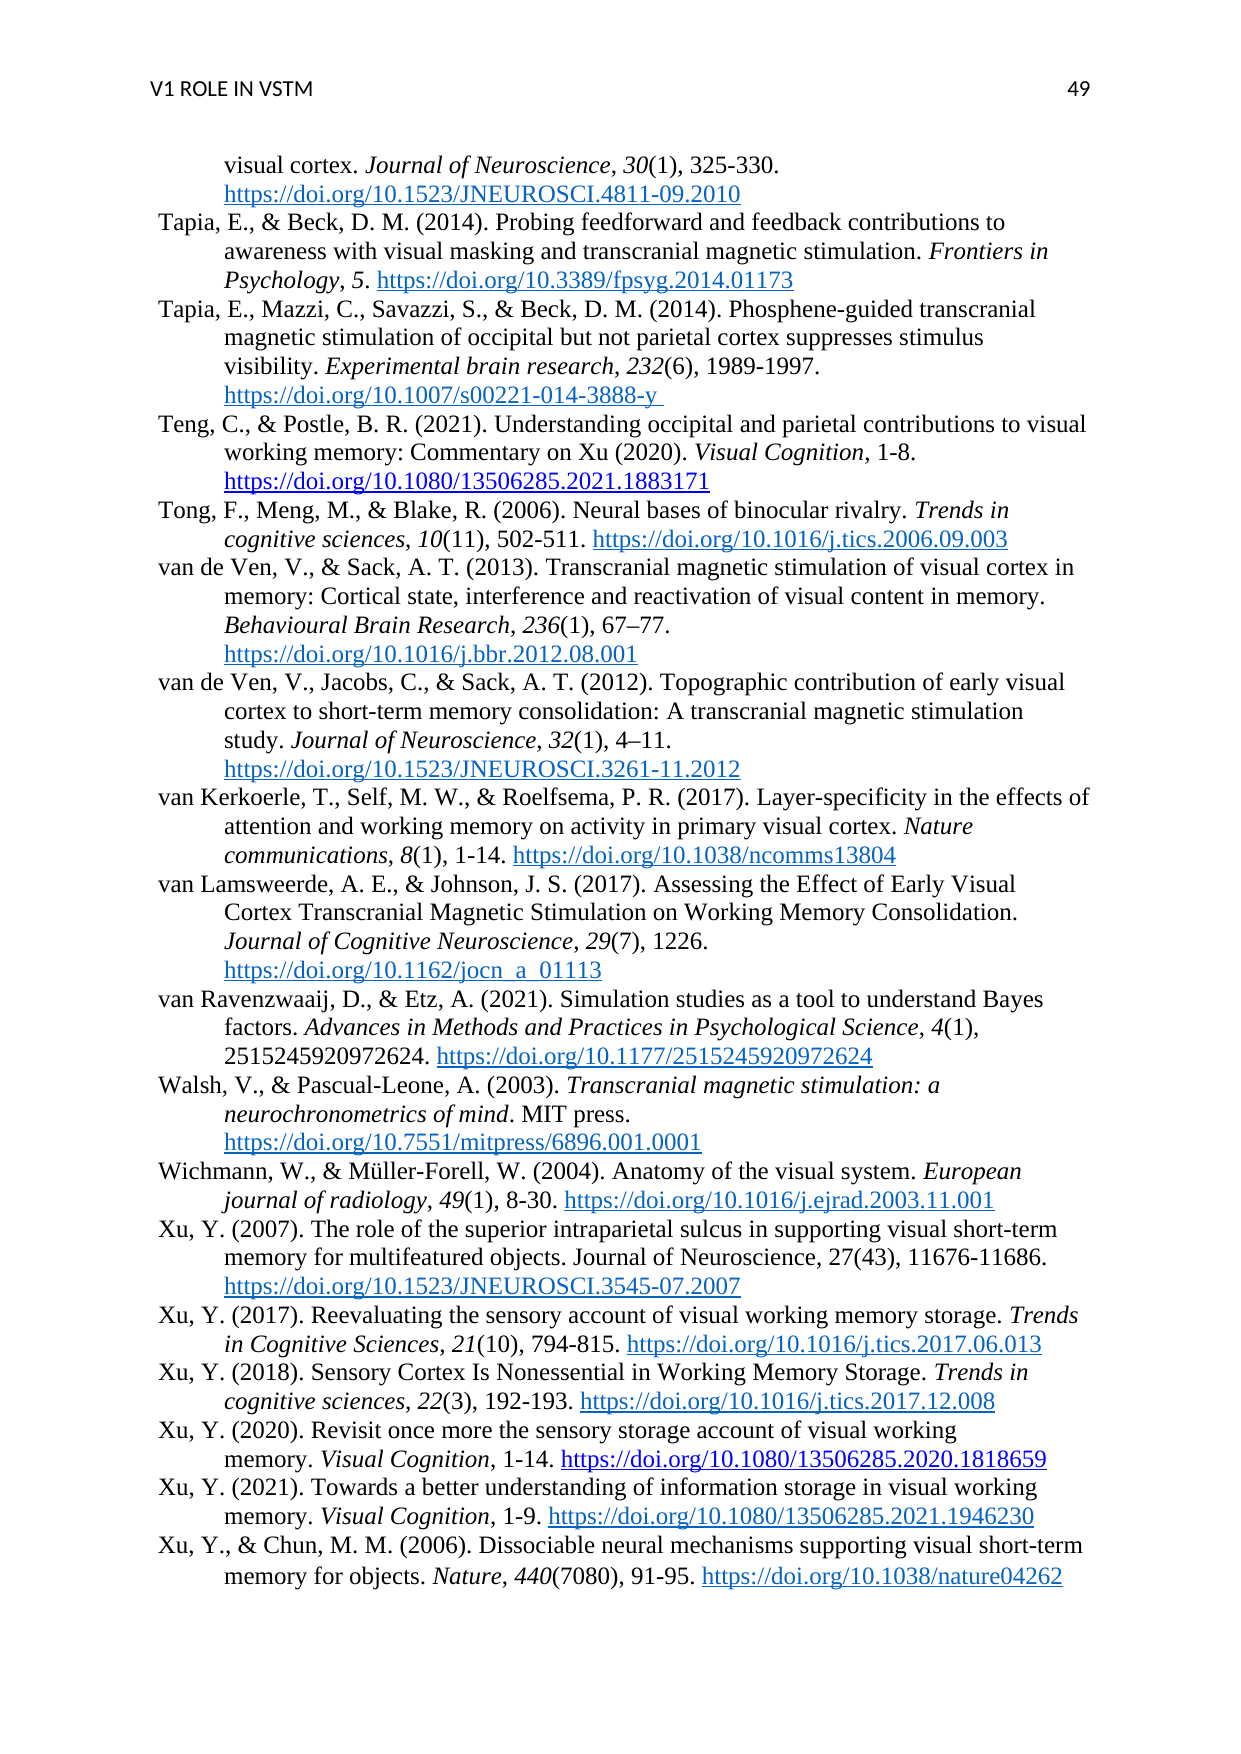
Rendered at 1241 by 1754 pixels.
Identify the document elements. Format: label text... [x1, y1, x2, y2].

text Teng, C., & Postle, B. R. (2021). Understanding occipital and parietal contributions to visual working memory: Commentary on Xu (2020). Visual Cognition, 1-8. https://doi.org/10.1080/13506285.2021.1883171 [158, 409, 1090, 495]
text Xu, Y., & Chun, M. M. (2006). Dissociable neural mechanisms supporting visual short-term memory for objects. Nature, 440(7080), 91-95. https://doi.org/10.1038/nature04262 [158, 1530, 1090, 1590]
text Wichmann, W., & Müller-Forell, W. (2004). Anatomy of the visual system. European journal of radiology, 49(1), 8-30. https://doi.org/10.1016/j.ejrad.2003.11.001 [158, 1156, 1090, 1214]
text Xu, Y. (2020). Revisit once more the sensory storage account of visual working memory. Visual Cognition, 1-14. https://doi.org/10.1080/13506285.2020.1818659 [158, 1415, 1090, 1472]
text van de Ven, V., Jacobs, C., & Sack, A. T. (2012). Topographic contribution of early visual cortex to short-term memory consolidation: A transcranial magnetic stimulation study. Journal of Neuroscience, 32(1), 4–11. https://doi.org/10.1523/JNEUROSCI.3261-11.2012 [158, 667, 1090, 782]
text Xu, Y. (2018). Sensory Cortex Is Nonessential in Working Memory Storage. Trends in cognitive sciences, 22(3), 192-193. https://doi.org/10.1016/j.tics.2017.12.008 [158, 1357, 1090, 1415]
text Xu, Y. (2017). Reevaluating the sensory account of visual working memory storage. Trends in Cognitive Sciences, 21(10), 794-815. https://doi.org/10.1016/j.tics.2017.06.013 [158, 1300, 1090, 1357]
text Xu, Y. (2007). The role of the superior intraparietal sulcus in supporting visual short-term memory for multifeatured objects. Journal of Neuroscience, 27(43), 11676-11686. https://doi.org/10.1523/JNEUROSCI.3545-07.2007 [158, 1214, 1090, 1300]
text van Lamsweerde, A. E., & Johnson, J. S. (2017). Assessing the Effect of Early Visual Cortex Transcranial Magnetic Stimulation on Working Memory Consolidation. Journal of Cognitive Neuroscience, 29(7), 1226. https://doi.org/10.1162/jocn_a_01113 [158, 869, 1090, 984]
text Tapia, E., Mazzi, C., Savazzi, S., & Beck, D. M. (2014). Phosphene-guided transcranial magnetic stimulation of occipital but not parietal cortex suppresses stimulus visibility. Experimental brain research, 232(6), 1989-1997. https://doi.org/10.1007/s00221-014-3888-y [158, 294, 1090, 409]
text Walsh, V., & Pascual-Leone, A. (2003). Transcranial magnetic stimulation: a neurochronometrics of mind. MIT press. https://doi.org/10.7551/mitpress/6896.001.0001 [158, 1070, 1090, 1156]
text Xu, Y. (2021). Towards a better understanding of information storage in visual working memory. Visual Cognition, 1-9. https://doi.org/10.1080/13506285.2021.1946230 [158, 1472, 1090, 1530]
text Tapia, E., & Beck, D. M. (2014). Probing feedforward and feedback contributions to awareness with visual masking and transcranial magnetic stimulation. Frontiers in Psychology, 5. https://doi.org/10.3389/fpsyg.2014.01173 [158, 207, 1090, 294]
text van Ravenzwaaij, D., & Etz, A. (2021). Simulation studies as a tool to understand Bayes factors. Advances in Methods and Practices in Psychological Science, 4(1), 2515245920972624. https://doi.org/10.1177/2515245920972624 [158, 984, 1090, 1070]
text van Kerkoerle, T., Self, M. W., & Roelfsema, P. R. (2017). Layer-specificity in the effects of attention and working memory on activity in primary visual cortex. Nature communications, 8(1), 1-14. https://doi.org/10.1038/ncomms13804 [158, 782, 1090, 869]
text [158, 150, 1090, 207]
text van de Ven, V., & Sack, A. T. (2013). Transcranial magnetic stimulation of visual cortex in memory: Cortical state, interference and reactivation of visual content in memory. Behavioural Brain Research, 236(1), 67–77. https://doi.org/10.1016/j.bbr.2012.08.001 [158, 552, 1090, 667]
text Tong, F., Meng, M., & Blake, R. (2006). Neural bases of binocular rivalry. Trends in cognitive sciences, 10(11), 502-511. https://doi.org/10.1016/j.tics.2006.09.003 [158, 495, 1090, 552]
